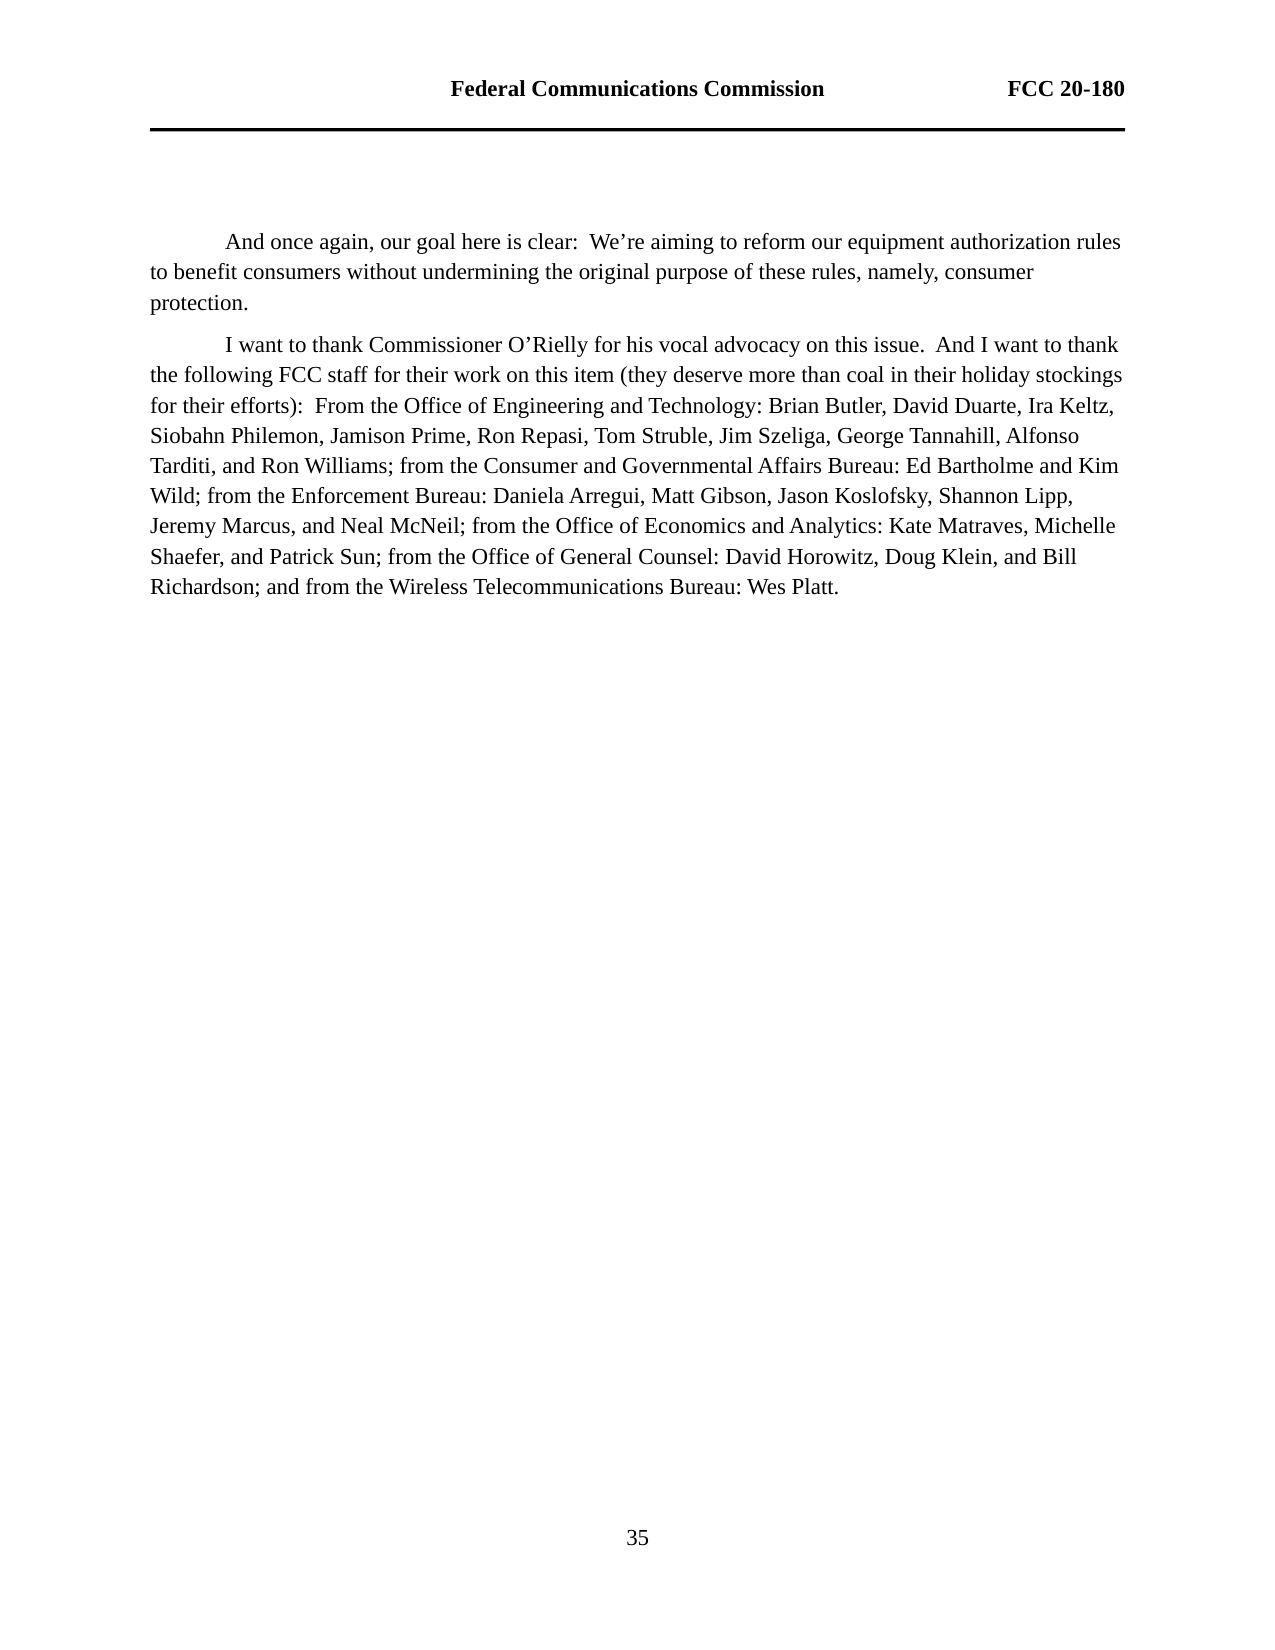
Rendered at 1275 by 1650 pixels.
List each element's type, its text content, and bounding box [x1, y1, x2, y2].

text I want to thank Commissioner O’Rielly for his vocal advocacy on this issue. And I want to thank the following FCC staff for their work on this item (they deserve more than coal in their holiday stockings for their efforts): From the Office of Engineering and Technology: Brian Butler, David Duarte, Ira Keltz, Siobahn Philemon, Jamison Prime, Ron Repasi, Tom Struble, Jim Szeliga, George Tannahill, Alfonso Tarditi, and Ron Williams; from the Consumer and Governmental Affairs Bureau: Ed Bartholme and Kim Wild; from the Enforcement Bureau: Daniela Arregui, Matt Gibson, Jason Koslofsky, Shannon Lipp, Jeremy Marcus, and Neal McNeil; from the Office of Economics and Analytics: Kate Matraves, Michelle Shaefer, and Patrick Sun; from the Office of General Counsel: David Horowitz, Doug Klein, and Bill Richardson; and from the Wireless Telecommunications Bureau: Wes Platt. [150, 331, 1125, 599]
text And once again, our goal here is clear: We’re aiming to reform our equipment authorization rules to benefit consumers without undermining the original purpose of these rules, namely, consumer protection. [150, 228, 1125, 315]
